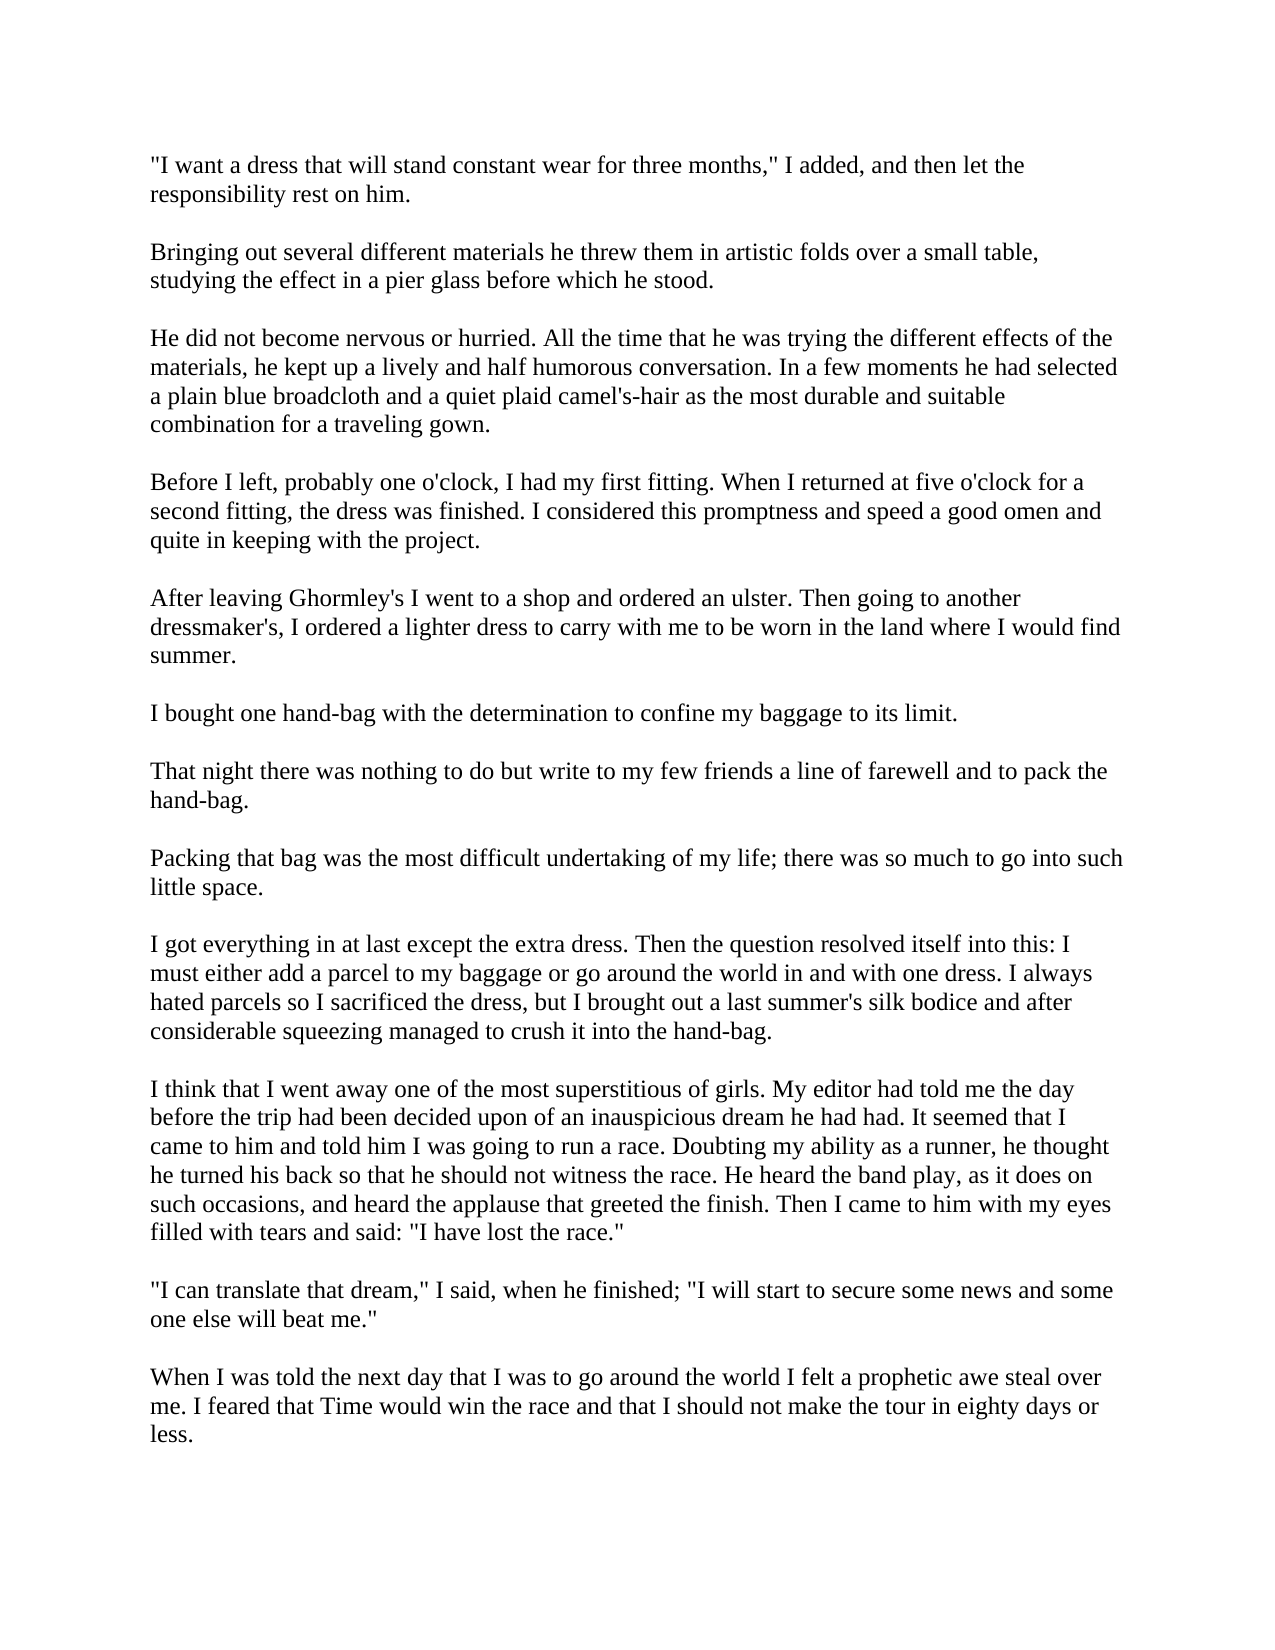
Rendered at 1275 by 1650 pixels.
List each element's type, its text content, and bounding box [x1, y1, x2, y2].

text Before I left, probably one o'clock, I had my first fitting. When I returned at five o'clock for a second fitting, the dress was finished. I considered this promptness and speed a good omen and quite in keeping with the project. [150, 467, 1125, 554]
text Packing that bag was the most difficult undertaking of my life; there was so much to go into such little space. [150, 843, 1125, 900]
text After leaving Ghormley's I went to a shop and ordered an ulster. Then going to another dressmaker's, I ordered a lighter dress to carry with me to be worn in the land where I would find summer. [150, 583, 1125, 669]
text That night there was nothing to do but write to my few friends a line of farewell and to pack the hand-bag. [150, 756, 1125, 814]
text When I was told the next day that I was to go around the world I felt a prophetic awe steal over me. I feared that Time would win the race and that I should not make the tour in eighty days or less. [150, 1362, 1125, 1448]
text "I can translate that dream," I said, when he finished; "I will start to secure some news and some one else will beat me." [150, 1275, 1125, 1333]
text I think that I went away one of the most superstitious of girls. My editor had told me the day before the trip had been decided upon of an inauspicious dream he had had. It seemed that I came to him and told him I was going to run a race. Doubting my ability as a runner, he thought he turned his back so that he should not witness the race. He heard the band play, as it does on such occasions, and heard the applause that greeted the finish. Then I came to him with my eyes filled with tears and said: "I have lost the race." [150, 1074, 1125, 1246]
text "I want a dress that will stand constant wear for three months," I added, and then let the responsibility rest on him. [150, 150, 1125, 207]
text Bringing out several different materials he threw them in artistic folds over a small table, studying the effect in a pier glass before which he stood. [150, 237, 1125, 294]
text I got everything in at last except the extra dress. Then the question resolved itself into this: I must either add a parcel to my baggage or go around the world in and with one dress. I always hated parcels so I sacrificed the dress, but I brought out a last summer's silk bodice and after considerable squeezing managed to crush it into the hand-bag. [150, 929, 1125, 1044]
text I bought one hand-bag with the determination to confine my baggage to its limit. [150, 698, 1125, 727]
text He did not become nervous or hurried. All the time that he was trying the different effects of the materials, he kept up a lively and half humorous conversation. In a few moments he had selected a plain blue broadcloth and a quiet plaid camel's-hair as the most durable and suitable combination for a traveling gown. [150, 323, 1125, 438]
